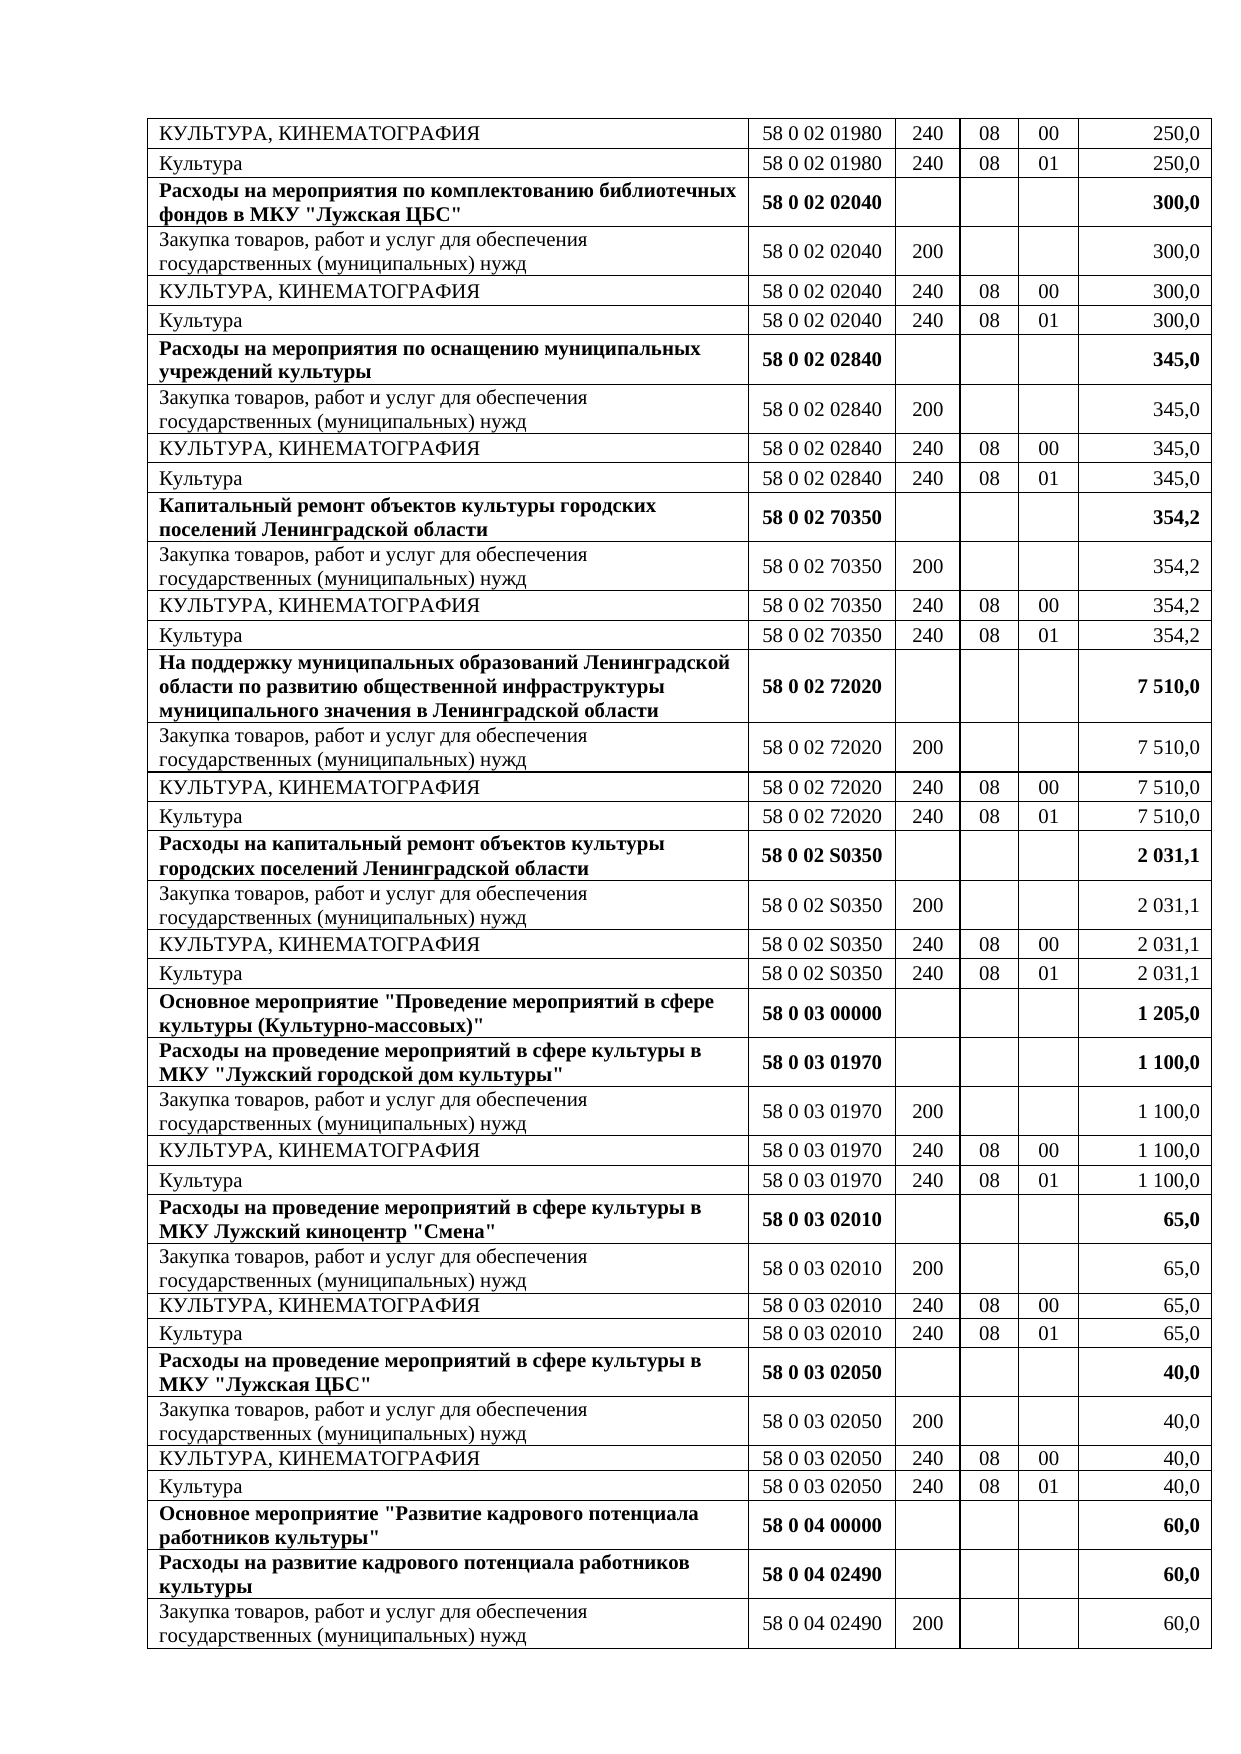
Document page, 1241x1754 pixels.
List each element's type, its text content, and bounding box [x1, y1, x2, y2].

table_cell 200 [896, 227, 959, 275]
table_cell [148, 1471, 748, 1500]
table_cell На поддержку муниципальных образований Ленинградской области по развитию общественной инфраструктуры муниципального значения в Ленинградской области [148, 650, 748, 722]
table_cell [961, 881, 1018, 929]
table_cell 240 [896, 149, 959, 177]
table_cell Культура [148, 149, 748, 177]
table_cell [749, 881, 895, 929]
table_cell 58 0 02 02840 [749, 385, 895, 433]
table_cell КУЛЬТУРА, КИНЕМАТОГРАФИЯ [148, 773, 748, 801]
table_cell 200 [896, 723, 959, 771]
table_cell 01 [1019, 149, 1078, 177]
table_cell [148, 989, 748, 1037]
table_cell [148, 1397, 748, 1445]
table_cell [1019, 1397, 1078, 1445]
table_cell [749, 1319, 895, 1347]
table_cell КУЛЬТУРА, КИНЕМАТОГРАФИЯ [148, 119, 748, 148]
table_cell 08 [961, 802, 1018, 830]
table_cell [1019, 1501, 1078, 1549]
table_cell КУЛЬТУРА, КИНЕМАТОГРАФИЯ [148, 434, 748, 462]
table_cell 7 510,0 [1079, 723, 1211, 771]
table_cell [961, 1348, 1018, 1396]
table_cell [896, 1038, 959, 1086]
table_cell 08 [961, 306, 1018, 334]
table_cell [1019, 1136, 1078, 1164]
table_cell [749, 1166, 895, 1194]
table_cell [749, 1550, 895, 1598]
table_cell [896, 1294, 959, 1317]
table_cell 58 0 02 70350 [749, 493, 895, 541]
table_cell 58 0 02 02040 [749, 227, 895, 275]
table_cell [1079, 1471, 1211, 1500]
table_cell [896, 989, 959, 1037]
table_cell 58 0 02 02840 [749, 335, 895, 383]
table_cell Закупка товаров, работ и услуг для обеспечения государственных (муниципальных) нужд [148, 542, 748, 590]
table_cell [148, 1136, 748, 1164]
table_cell [961, 335, 1018, 383]
table_cell 240 [896, 621, 959, 649]
table_cell 01 [1019, 463, 1078, 492]
table_cell Культура [148, 621, 748, 649]
table_cell 08 [961, 276, 1018, 305]
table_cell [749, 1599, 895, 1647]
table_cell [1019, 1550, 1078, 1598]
table_cell 300,0 [1079, 178, 1211, 226]
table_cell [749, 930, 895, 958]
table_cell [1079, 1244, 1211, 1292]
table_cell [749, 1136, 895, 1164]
table_cell 300,0 [1079, 227, 1211, 275]
table_cell 345,0 [1079, 385, 1211, 433]
table_cell 7 510,0 [1079, 650, 1211, 722]
table_cell Расходы на капитальный ремонт объектов культуры городских поселений Ленинградской области [148, 831, 748, 879]
table_cell [896, 650, 959, 722]
table_cell 58 0 02 01980 [749, 119, 895, 148]
table_cell 240 [896, 463, 959, 492]
table_cell 00 [1019, 773, 1078, 801]
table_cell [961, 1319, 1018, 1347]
table_cell 354,2 [1079, 542, 1211, 590]
table_cell Закупка товаров, работ и услуг для обеспечения государственных (муниципальных) нужд [148, 227, 748, 275]
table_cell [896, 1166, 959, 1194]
table_cell 345,0 [1079, 463, 1211, 492]
table_cell 354,2 [1079, 621, 1211, 649]
table_cell 240 [896, 773, 959, 801]
table_cell 00 [1019, 591, 1078, 619]
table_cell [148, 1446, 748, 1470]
table_cell КУЛЬТУРА, КИНЕМАТОГРАФИЯ [148, 591, 748, 619]
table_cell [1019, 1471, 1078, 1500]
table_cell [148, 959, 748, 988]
table_cell 58 0 02 S0350 [749, 831, 895, 879]
table_cell [1019, 493, 1078, 541]
table_cell Закупка товаров, работ и услуг для обеспечения государственных (муниципальных) нужд [148, 723, 748, 771]
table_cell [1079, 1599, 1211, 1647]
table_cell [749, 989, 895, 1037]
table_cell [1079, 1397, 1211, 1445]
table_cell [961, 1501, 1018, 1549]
table_cell 250,0 [1079, 149, 1211, 177]
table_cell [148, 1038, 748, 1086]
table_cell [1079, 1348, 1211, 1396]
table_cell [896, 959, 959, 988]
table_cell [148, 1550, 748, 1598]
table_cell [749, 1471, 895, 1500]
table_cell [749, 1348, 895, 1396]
table_cell [1019, 650, 1078, 722]
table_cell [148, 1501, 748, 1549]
table_cell 01 [1019, 621, 1078, 649]
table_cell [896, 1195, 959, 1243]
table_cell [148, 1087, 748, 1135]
table_cell КУЛЬТУРА, КИНЕМАТОГРАФИЯ [148, 276, 748, 305]
table_cell 345,0 [1079, 335, 1211, 383]
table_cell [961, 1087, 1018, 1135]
table_cell 08 [961, 621, 1018, 649]
table_cell [961, 227, 1018, 275]
table_cell Культура [148, 306, 748, 334]
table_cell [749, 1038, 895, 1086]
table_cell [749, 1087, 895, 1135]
table_cell 250,0 [1079, 119, 1211, 148]
table_cell 08 [961, 773, 1018, 801]
table_cell Расходы на мероприятия по комплектованию библиотечных фондов в МКУ "Лужская ЦБС" [148, 178, 748, 226]
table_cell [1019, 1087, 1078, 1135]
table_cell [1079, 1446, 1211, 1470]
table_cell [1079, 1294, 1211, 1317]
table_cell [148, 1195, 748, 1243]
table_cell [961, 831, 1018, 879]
table_cell [1019, 335, 1078, 383]
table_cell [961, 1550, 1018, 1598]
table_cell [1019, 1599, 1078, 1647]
table_cell [1019, 178, 1078, 226]
table_cell [1019, 227, 1078, 275]
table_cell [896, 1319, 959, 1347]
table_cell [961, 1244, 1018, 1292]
table_cell 240 [896, 802, 959, 830]
table_cell 08 [961, 149, 1018, 177]
table_cell 00 [1019, 434, 1078, 462]
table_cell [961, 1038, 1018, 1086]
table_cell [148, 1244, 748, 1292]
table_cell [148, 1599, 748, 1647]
table_cell [961, 178, 1018, 226]
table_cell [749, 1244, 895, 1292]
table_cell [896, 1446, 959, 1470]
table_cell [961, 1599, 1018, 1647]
table_cell [896, 178, 959, 226]
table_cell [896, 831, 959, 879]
table_cell [961, 493, 1018, 541]
table_cell 345,0 [1079, 434, 1211, 462]
table_cell 7 510,0 [1079, 802, 1211, 830]
table_cell [896, 335, 959, 383]
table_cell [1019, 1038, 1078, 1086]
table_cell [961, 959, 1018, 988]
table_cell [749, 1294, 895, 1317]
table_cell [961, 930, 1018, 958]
table_cell [961, 385, 1018, 433]
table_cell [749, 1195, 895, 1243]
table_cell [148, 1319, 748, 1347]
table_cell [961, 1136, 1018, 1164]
table_cell 58 0 02 02040 [749, 178, 895, 226]
table_cell 240 [896, 306, 959, 334]
table_cell 354,2 [1079, 493, 1211, 541]
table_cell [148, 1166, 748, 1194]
table_cell 200 [896, 542, 959, 590]
table_cell 01 [1019, 802, 1078, 830]
table_cell Расходы на мероприятия по оснащению муниципальных учреждений культуры [148, 335, 748, 383]
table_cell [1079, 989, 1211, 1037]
table_cell 08 [961, 434, 1018, 462]
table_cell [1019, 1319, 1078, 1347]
table_cell Культура [148, 463, 748, 492]
table_cell [1019, 385, 1078, 433]
table_cell 240 [896, 591, 959, 619]
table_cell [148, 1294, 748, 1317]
table_cell 00 [1019, 276, 1078, 305]
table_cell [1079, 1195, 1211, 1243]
table_cell [1019, 723, 1078, 771]
table_cell [896, 493, 959, 541]
table_cell 01 [1019, 306, 1078, 334]
table_cell 58 0 02 02840 [749, 463, 895, 492]
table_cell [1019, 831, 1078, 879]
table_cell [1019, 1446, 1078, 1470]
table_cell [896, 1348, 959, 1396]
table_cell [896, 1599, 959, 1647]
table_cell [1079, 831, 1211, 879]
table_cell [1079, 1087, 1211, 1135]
table_cell 00 [1019, 119, 1078, 148]
table_cell 08 [961, 463, 1018, 492]
table_cell 58 0 02 72020 [749, 773, 895, 801]
table_cell 300,0 [1079, 276, 1211, 305]
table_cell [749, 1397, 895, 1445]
table_cell 58 0 02 02840 [749, 434, 895, 462]
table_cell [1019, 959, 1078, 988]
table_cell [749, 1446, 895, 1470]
table_cell 240 [896, 434, 959, 462]
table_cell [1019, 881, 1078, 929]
table_cell 08 [961, 591, 1018, 619]
table_cell [961, 723, 1018, 771]
table_cell [961, 542, 1018, 590]
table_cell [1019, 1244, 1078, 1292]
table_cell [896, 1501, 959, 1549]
table_cell 300,0 [1079, 306, 1211, 334]
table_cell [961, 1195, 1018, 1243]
table_cell 58 0 02 02040 [749, 306, 895, 334]
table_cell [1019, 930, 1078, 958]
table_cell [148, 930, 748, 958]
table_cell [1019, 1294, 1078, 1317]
table_cell [1019, 542, 1078, 590]
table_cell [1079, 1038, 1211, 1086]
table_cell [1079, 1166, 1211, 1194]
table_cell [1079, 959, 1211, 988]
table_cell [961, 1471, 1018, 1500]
table_cell 58 0 02 70350 [749, 591, 895, 619]
table_cell 354,2 [1079, 591, 1211, 619]
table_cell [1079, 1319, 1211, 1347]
table_cell 200 [896, 385, 959, 433]
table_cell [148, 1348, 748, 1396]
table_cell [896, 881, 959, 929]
table_cell 58 0 02 02040 [749, 276, 895, 305]
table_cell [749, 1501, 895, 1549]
table_cell 58 0 02 72020 [749, 723, 895, 771]
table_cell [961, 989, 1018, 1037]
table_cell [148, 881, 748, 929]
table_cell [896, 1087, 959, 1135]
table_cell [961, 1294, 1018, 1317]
table_cell 240 [896, 119, 959, 148]
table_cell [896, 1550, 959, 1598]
table_cell 08 [961, 119, 1018, 148]
table_cell 58 0 02 01980 [749, 149, 895, 177]
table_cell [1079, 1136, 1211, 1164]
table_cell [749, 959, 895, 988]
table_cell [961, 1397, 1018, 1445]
table_cell 58 0 02 72020 [749, 650, 895, 722]
table_cell 58 0 02 70350 [749, 621, 895, 649]
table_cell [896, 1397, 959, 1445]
table_cell [961, 650, 1018, 722]
table_cell 240 [896, 276, 959, 305]
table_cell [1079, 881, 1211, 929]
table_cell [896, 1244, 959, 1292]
table_cell 58 0 02 72020 [749, 802, 895, 830]
table_cell Культура [148, 802, 748, 830]
table_cell Закупка товаров, работ и услуг для обеспечения государственных (муниципальных) нужд [148, 385, 748, 433]
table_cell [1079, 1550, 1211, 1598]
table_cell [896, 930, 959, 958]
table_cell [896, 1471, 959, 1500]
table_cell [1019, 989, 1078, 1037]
table_cell Капитальный ремонт объектов культуры городских поселений Ленинградской области [148, 493, 748, 541]
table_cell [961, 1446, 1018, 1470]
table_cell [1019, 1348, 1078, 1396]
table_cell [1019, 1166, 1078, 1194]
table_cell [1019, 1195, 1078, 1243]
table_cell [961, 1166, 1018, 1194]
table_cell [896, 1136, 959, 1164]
table_cell 7 510,0 [1079, 773, 1211, 801]
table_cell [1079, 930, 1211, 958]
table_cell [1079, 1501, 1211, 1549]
table_cell 58 0 02 70350 [749, 542, 895, 590]
